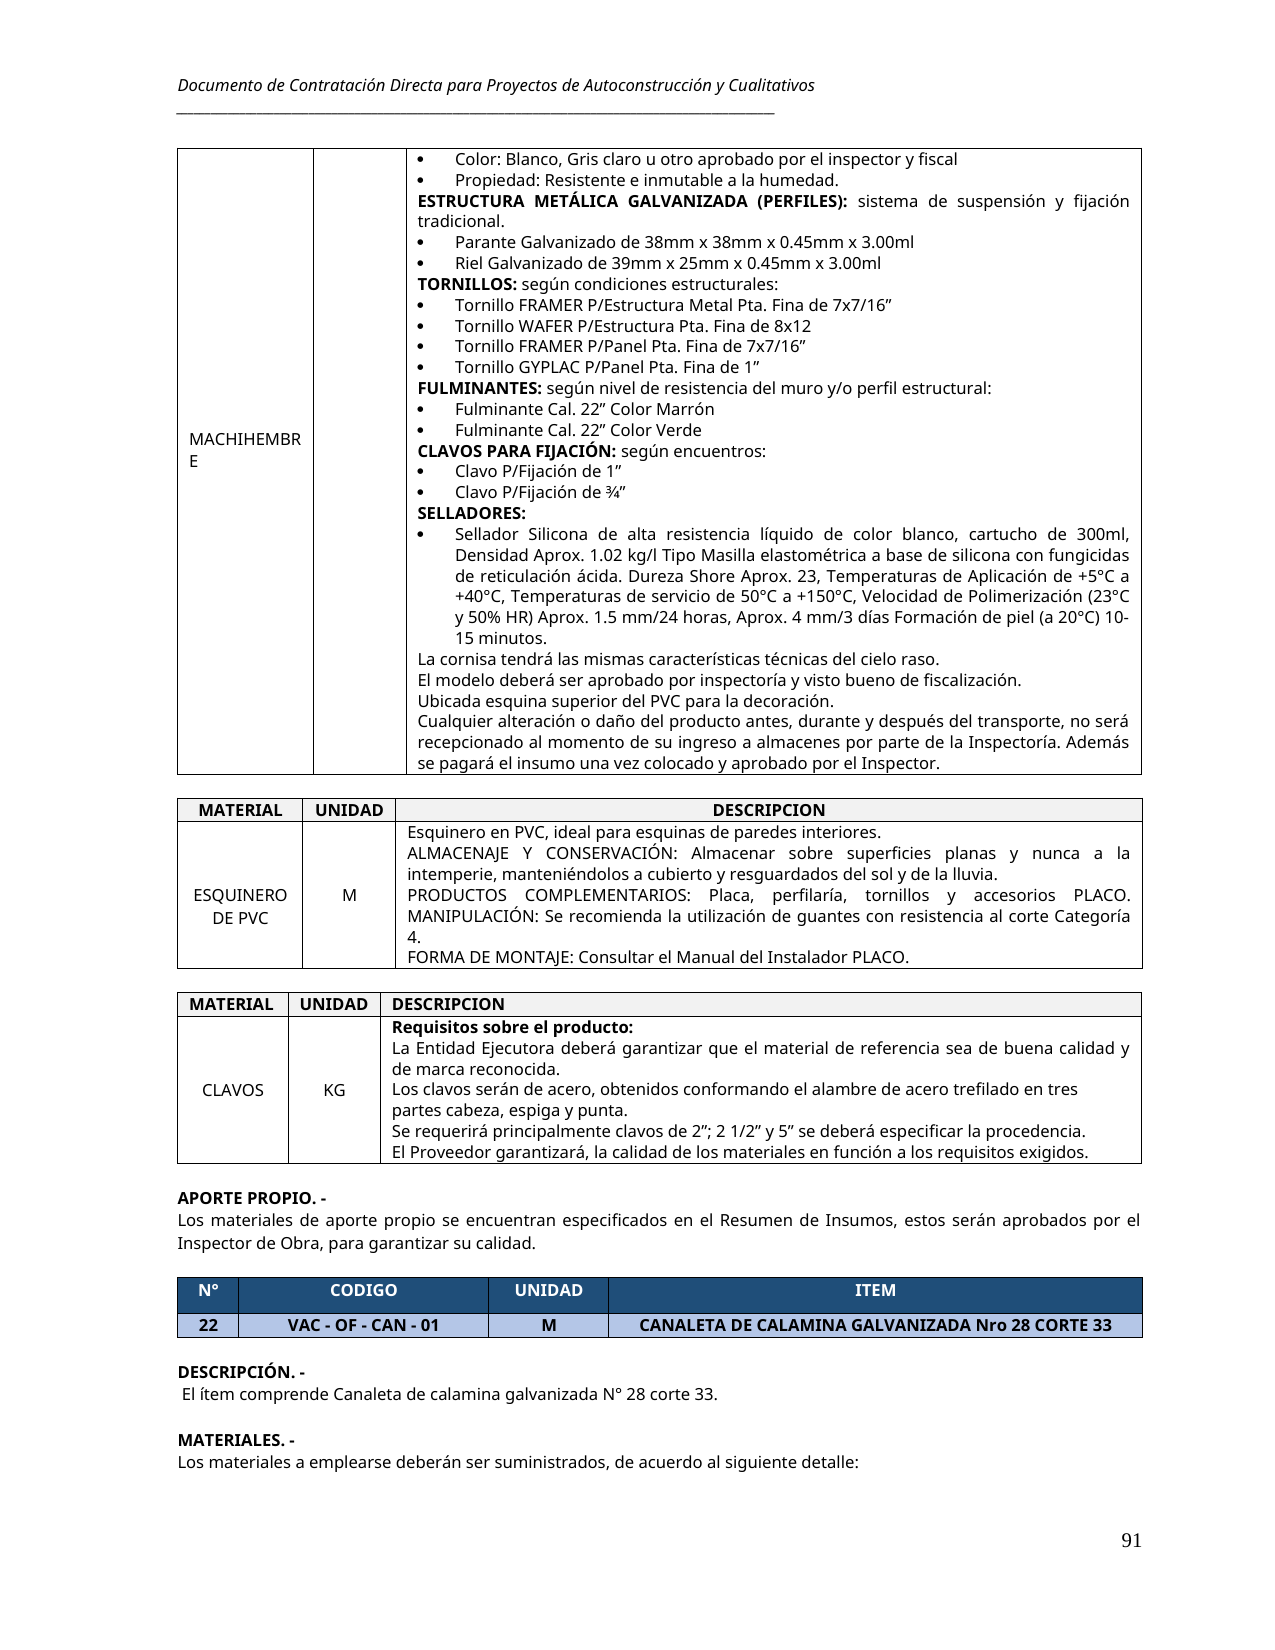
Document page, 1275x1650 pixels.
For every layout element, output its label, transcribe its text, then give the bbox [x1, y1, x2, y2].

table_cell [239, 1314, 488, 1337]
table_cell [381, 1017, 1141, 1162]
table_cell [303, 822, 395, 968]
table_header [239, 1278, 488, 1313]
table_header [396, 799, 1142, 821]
text APORTE PROPIO. - [177, 1186, 1142, 1209]
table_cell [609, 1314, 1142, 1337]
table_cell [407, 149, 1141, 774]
text Los materiales a emplearse deberán ser suministrados, de acuerdo al siguiente detalle: [177, 1451, 1142, 1474]
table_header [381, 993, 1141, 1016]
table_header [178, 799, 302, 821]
text El ítem comprende Canaleta de calamina galvanizada N° 28 corte 33. [177, 1383, 1142, 1406]
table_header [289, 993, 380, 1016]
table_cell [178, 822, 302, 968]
text MATERIALES. - [177, 1428, 1142, 1451]
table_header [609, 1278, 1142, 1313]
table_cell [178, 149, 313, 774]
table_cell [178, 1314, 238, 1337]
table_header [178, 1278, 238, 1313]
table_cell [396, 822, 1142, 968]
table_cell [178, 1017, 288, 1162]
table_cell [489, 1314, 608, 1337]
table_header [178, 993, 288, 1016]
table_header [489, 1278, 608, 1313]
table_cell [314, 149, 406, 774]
text DESCRIPCIÓN. - [177, 1360, 1142, 1383]
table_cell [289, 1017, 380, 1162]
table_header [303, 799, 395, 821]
